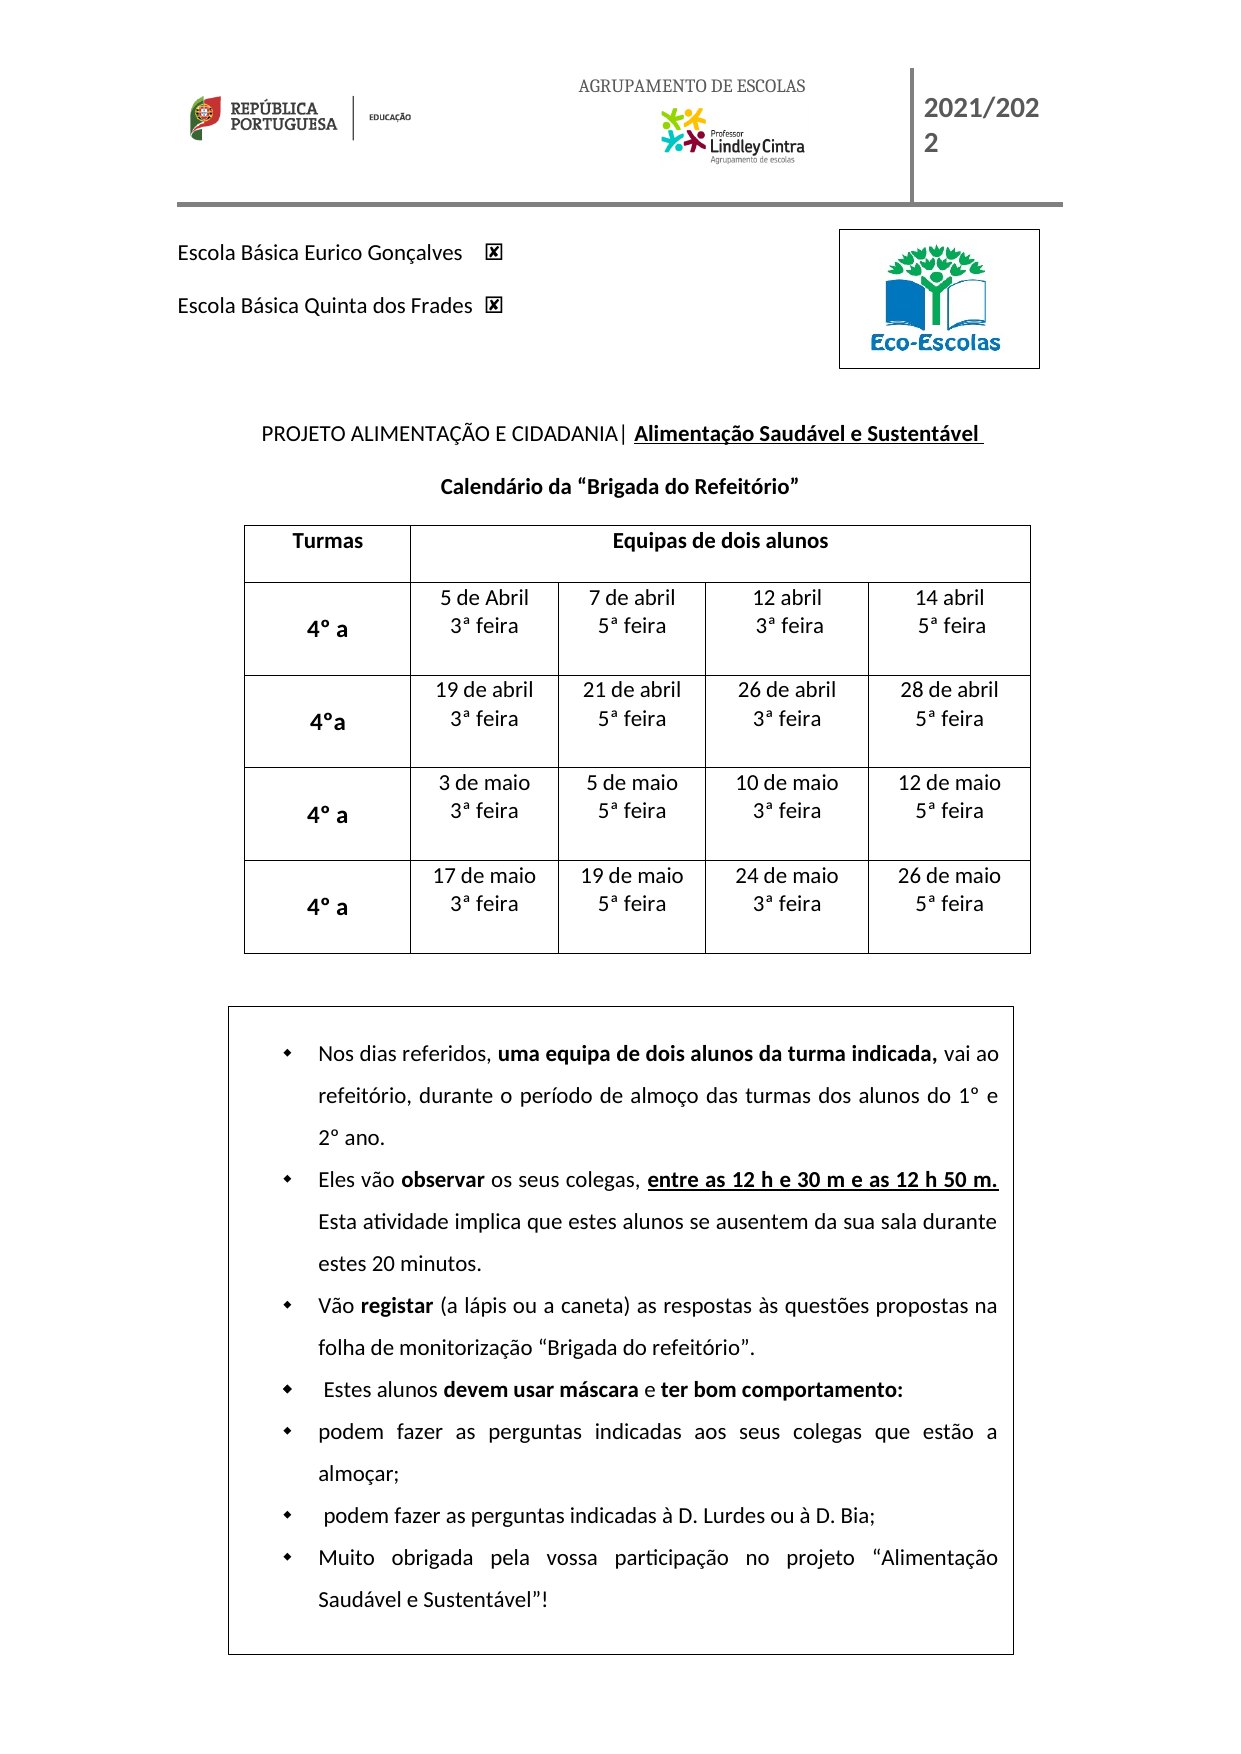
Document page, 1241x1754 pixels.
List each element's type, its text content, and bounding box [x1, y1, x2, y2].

table_header Equipas de dois alunos [411, 526, 1030, 582]
table_cell 12 de maio 5ª feira [869, 768, 1030, 860]
table_cell 3 de maio 3ª feira [411, 768, 558, 860]
table_cell 26 de abril 3ª feira [706, 676, 868, 767]
table_cell 5 de Abril 3ª feira [411, 583, 558, 674]
picture [187, 92, 412, 142]
table_cell 21 de abril 5ª feira [559, 676, 705, 767]
picture [854, 236, 1014, 361]
table_cell 14 abril 5ª feira [869, 583, 1030, 674]
table_header AGRUPAMENTO DE ESCOLAS [177, 68, 910, 202]
table_cell 28 de abril 5ª feira [869, 676, 1030, 767]
table_cell 19 de abril 3ª feira [411, 676, 558, 767]
table_cell 26 de maio 5ª feira [869, 861, 1030, 952]
table_cell 4º a [245, 583, 410, 674]
table_cell 24 de maio 3ª feira [706, 861, 868, 952]
table_cell 17 de maio 3ª feira [411, 861, 558, 952]
table_cell 10 de maio 3ª feira [706, 768, 868, 860]
table_header Turmas [245, 526, 410, 582]
table_cell 4º a [245, 768, 410, 860]
text Calendário da “Brigada do Refeitório” [177, 472, 1063, 500]
table_header 2021/2022 [914, 68, 1063, 202]
table_cell 12 abril 3ª feira [706, 583, 868, 674]
table_cell 5 de maio 5ª feira [559, 768, 705, 860]
table_cell 19 de maio 5ª feira [559, 861, 705, 952]
table_cell 4ºa [245, 676, 410, 767]
table_cell 4º a [245, 861, 410, 952]
table_cell 7 de abril 5ª feira [559, 583, 705, 674]
text PROJETO ALIMENTAÇÃO E CIDADANIA| Alimentação Saudável e Sustentável [177, 419, 1063, 447]
